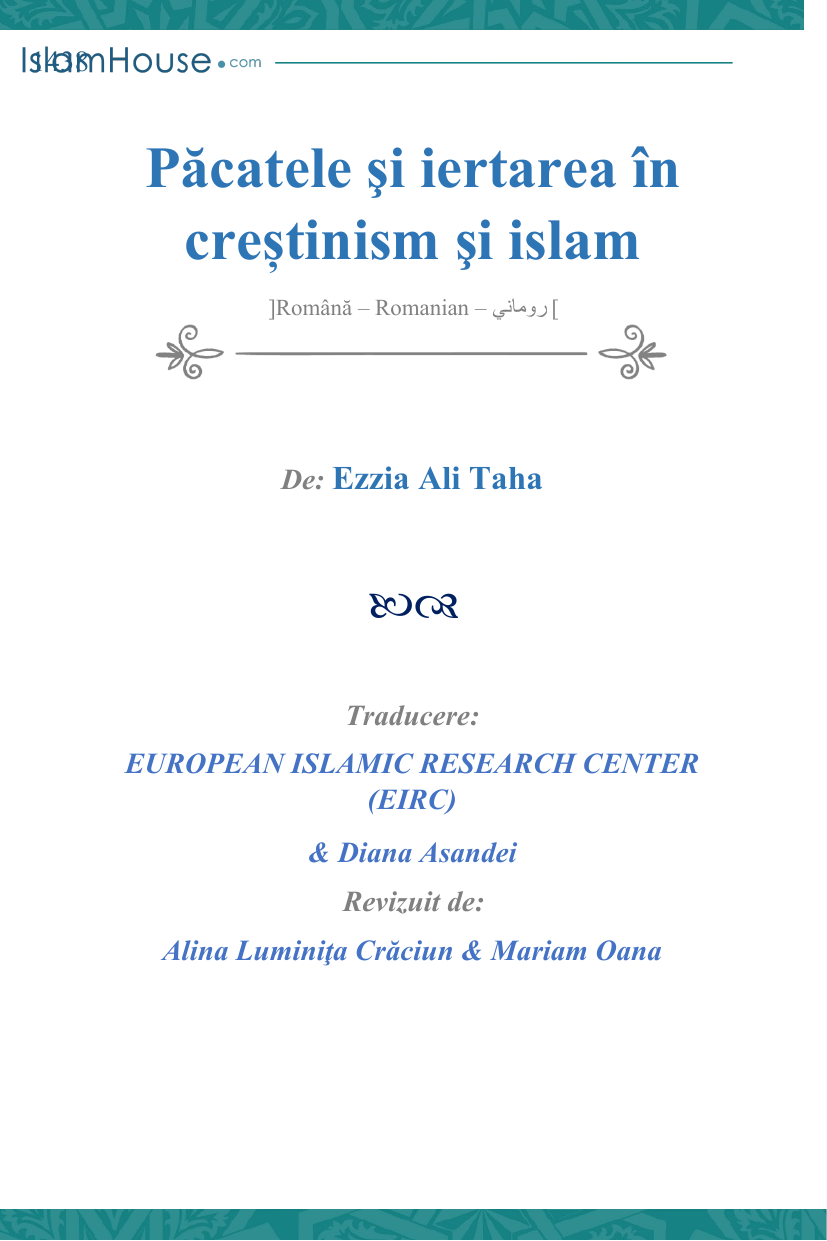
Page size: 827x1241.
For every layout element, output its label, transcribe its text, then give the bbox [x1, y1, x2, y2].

text Alina Luminiţa Crăciun & Mariam Oana [89, 933, 738, 966]
picture [0, 1209, 827, 1240]
text & Diana Asandei [89, 835, 738, 869]
text De: Ezzia Ali Taha [89, 458, 735, 497]
text Revizuit de: [89, 884, 738, 917]
text Traducere: [89, 698, 738, 731]
text Păcatele şi iertarea în creștinism şi islam [89, 133, 738, 272]
text EUROPEAN ISLAMIC RESEARCH CENTER (EIRC) [89, 746, 738, 816]
text ]Română – Romanian – روماني [ [89, 294, 738, 321]
picture [0, 0, 804, 30]
picture [14, 42, 741, 79]
